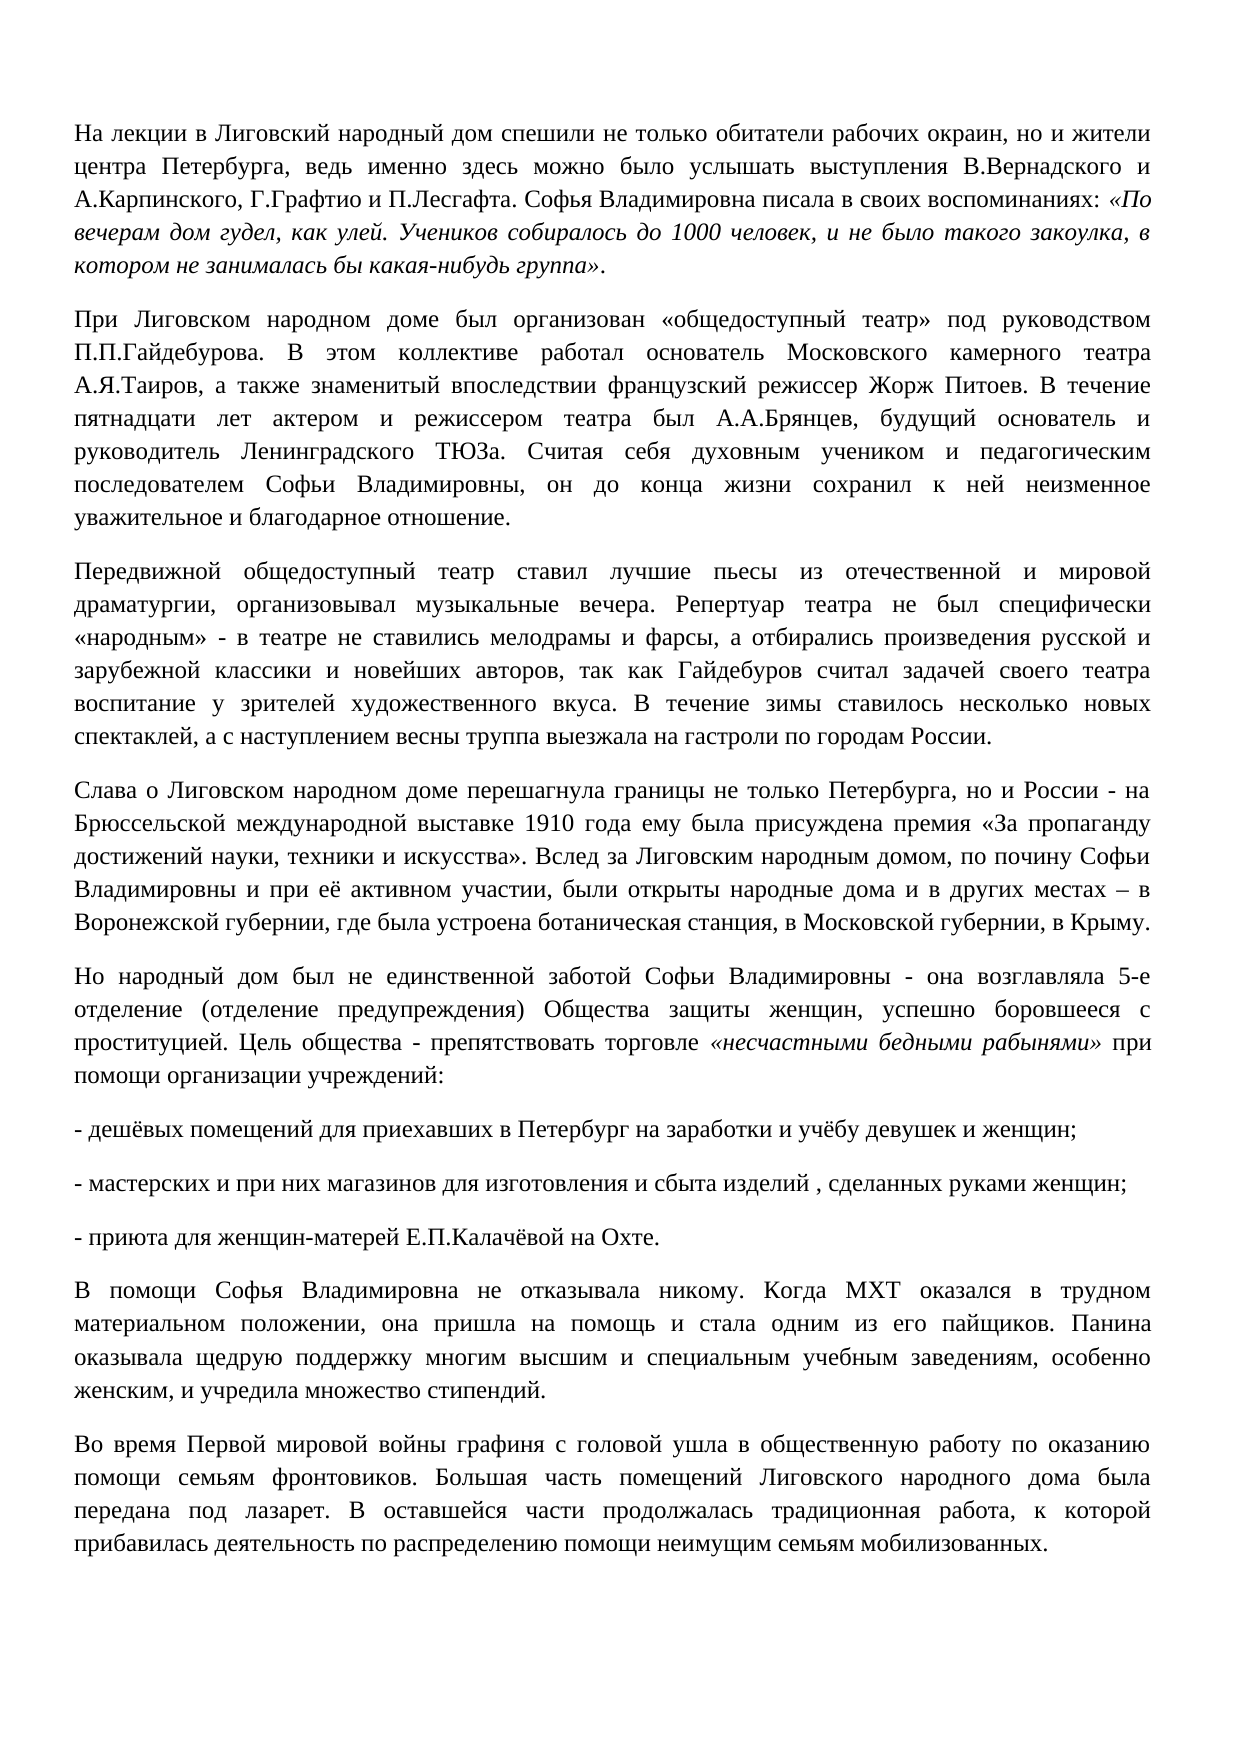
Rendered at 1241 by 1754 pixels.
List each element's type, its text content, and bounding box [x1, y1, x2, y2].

text Но народный дом был не единственной заботой Софьи Владимировны - она возглавляла 5-е отделение (отделение предупреждения) Общества защиты женщин, успешно боровшееся с проституцией. Цель общества - препятствовать торговле «несчастными бедными рабынями» при помощи организации учреждений: [74, 961, 1152, 1089]
text - мастерских и при них магазинов для изготовления и сбыта изделий , сделанных руками женщин; [74, 1168, 1152, 1196]
text Во время Первой мировой войны графиня с головой ушла в общественную работу по оказанию помощи семьям фронтовиков. Большая часть помещений Лиговского народного дома была передана под лазарет. В оставшейся части продолжалась традиционная работа, к которой прибавилась деятельность по распределению помощи неимущим семьям мобилизованных. [74, 1429, 1152, 1556]
text - дешёвых помещений для приехавших в Петербург на заработки и учёбу девушек и женщин; [74, 1114, 1152, 1143]
text При Лиговском народном доме был организован «общедоступный театр» под руководством П.П.Гайдебурова. В этом коллективе работал основатель Московского камерного театра А.Я.Таиров, а также знаменитый впоследствии французский режиссер Жорж Питоев. В течение пятнадцати лет актером и режиссером театра был А.А.Брянцев, будущий основатель и руководитель Ленинградского ТЮЗа. Считая себя духовным учеником и педагогическим последователем Софьи Владимировны, он до конца жизни сохранил к ней неизменное уважительное и благодарное отношение. [74, 304, 1152, 531]
text В помощи Софья Владимировна не отказывала никому. Когда МХТ оказался в трудном материальном положении, она пришла на помощь и стала одним из его пайщиков. Панина оказывала щедрую поддержку многим высшим и специальным учебным заведениям, особенно женским, и учредила множество стипендий. [74, 1275, 1152, 1403]
text Слава о Лиговском народном доме перешагнула границы не только Петербурга, но и России - на Брюссельской международной выставке 1910 года ему была присуждена премия «За пропаганду достижений науки, техники и искусства». Вслед за Лиговским народным домом, по почину Софьи Владимировны и при её активном участии, были открыты народные дома и в других местах – в Воронежской губернии, где была устроена ботаническая станция, в Московской губернии, в Крыму. [74, 775, 1152, 936]
text - приюта для женщин-матерей Е.П.Калачёвой на Охте. [74, 1222, 1152, 1250]
text Передвижной общедоступный театр ставил лучшие пьесы из отечественной и мировой драматургии, организовывал музыкальные вечера. Репертуар театра не был специфически «народным» - в театре не ставились мелодрамы и фарсы, а отбирались произведения русской и зарубежной классики и новейших авторов, так как Гайдебуров считал задачей своего театра воспитание у зрителей художественного вкуса. В течение зимы ставилось несколько новых спектаклей, а с наступлением весны труппа выезжала на гастроли по городам России. [74, 556, 1152, 750]
text На лекции в Лиговский народный дом спешили не только обитатели рабочих окраин, но и жители центра Петербурга, ведь именно здесь можно было услышать выступления В.Вернадского и А.Карпинского, Г.Графтио и П.Лесгафта. Софья Владимировна писала в своих воспоминаниях: «По вечерам дом гудел, как улей. Учеников собиралось до 1000 человек, и не было такого закоулка, в котором не занималась бы какая-нибудь группа». [74, 118, 1152, 279]
